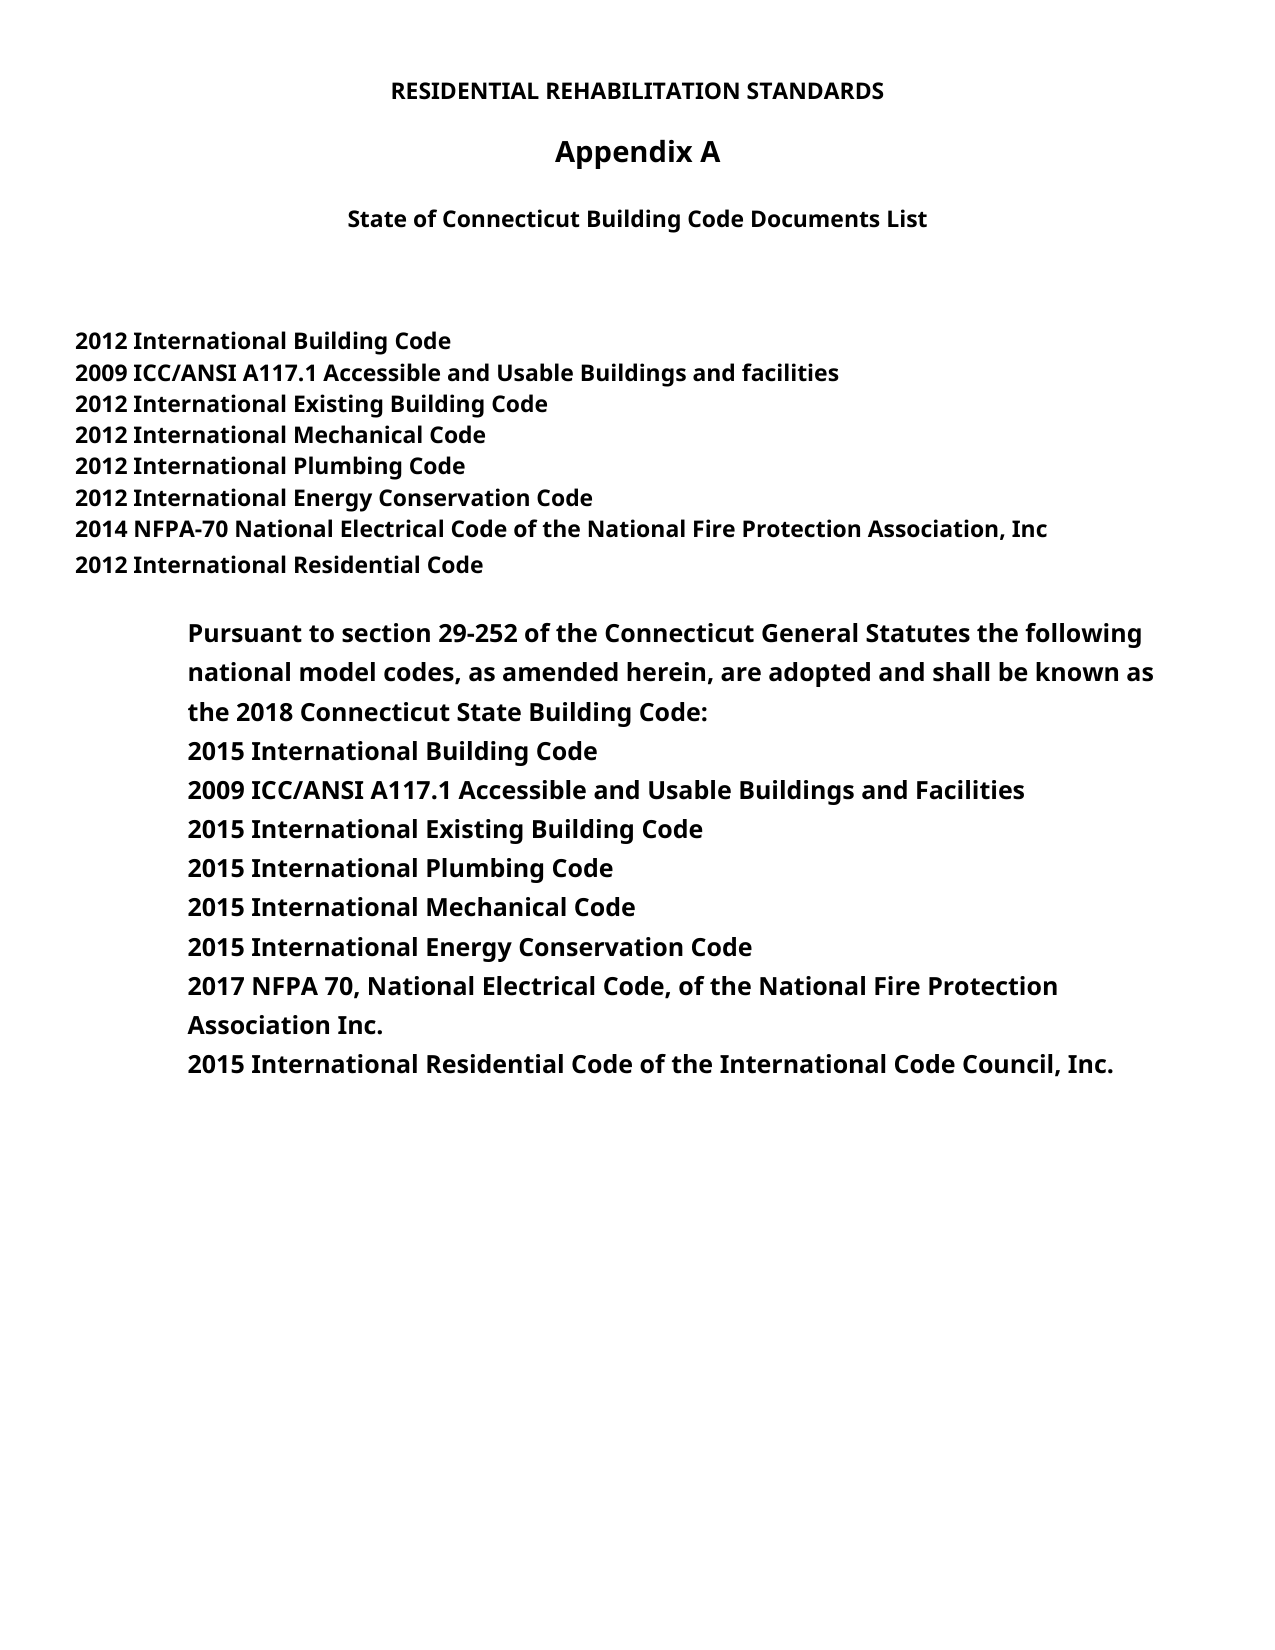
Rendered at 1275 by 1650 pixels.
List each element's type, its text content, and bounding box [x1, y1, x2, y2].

text 2009 ICC/ANSI A117.1 Accessible and Usable Buildings and Facilities [187, 772, 1200, 807]
text 2017 NFPA 70, National Electrical Code, of the National Fire Protection Association Inc. [187, 968, 1200, 1042]
text 2009 ICC/ANSI A117.1 Accessible and Usable Buildings and facilities [75, 356, 1200, 388]
text RESIDENTIAL REHABILITATION STANDARDS [75, 75, 1200, 106]
text 2015 International Plumbing Code [187, 851, 1200, 885]
text 2014 NFPA-70 National Electrical Code of the National Fire Protection Association, Inc [75, 513, 1200, 544]
text 2015 International Mechanical Code [187, 890, 1200, 924]
text Pursuant to section 29-252 of the Connecticut General Statutes the following national model codes, as amended herein, are adopted and shall be known as the 2018 Connecticut State Building Code: [187, 616, 1200, 728]
text Appendix A [75, 132, 1200, 171]
text State of Connecticut Building Code Documents List [75, 203, 1200, 234]
text 2012 International Plumbing Code [75, 450, 1200, 481]
text 2015 International Existing Building Code [187, 812, 1200, 846]
text 2012 International Building Code [75, 325, 1200, 356]
text 2012 International Existing Building Code [75, 388, 1200, 419]
text 2012 International Residential Code [75, 549, 1200, 580]
text 2015 International Residential Code of the International Code Council, Inc. [187, 1047, 1200, 1081]
text 2015 International Energy Conservation Code [187, 929, 1200, 963]
text 2015 International Building Code [187, 733, 1200, 767]
text 2012 International Energy Conservation Code [75, 481, 1200, 513]
text 2012 International Mechanical Code [75, 419, 1200, 450]
